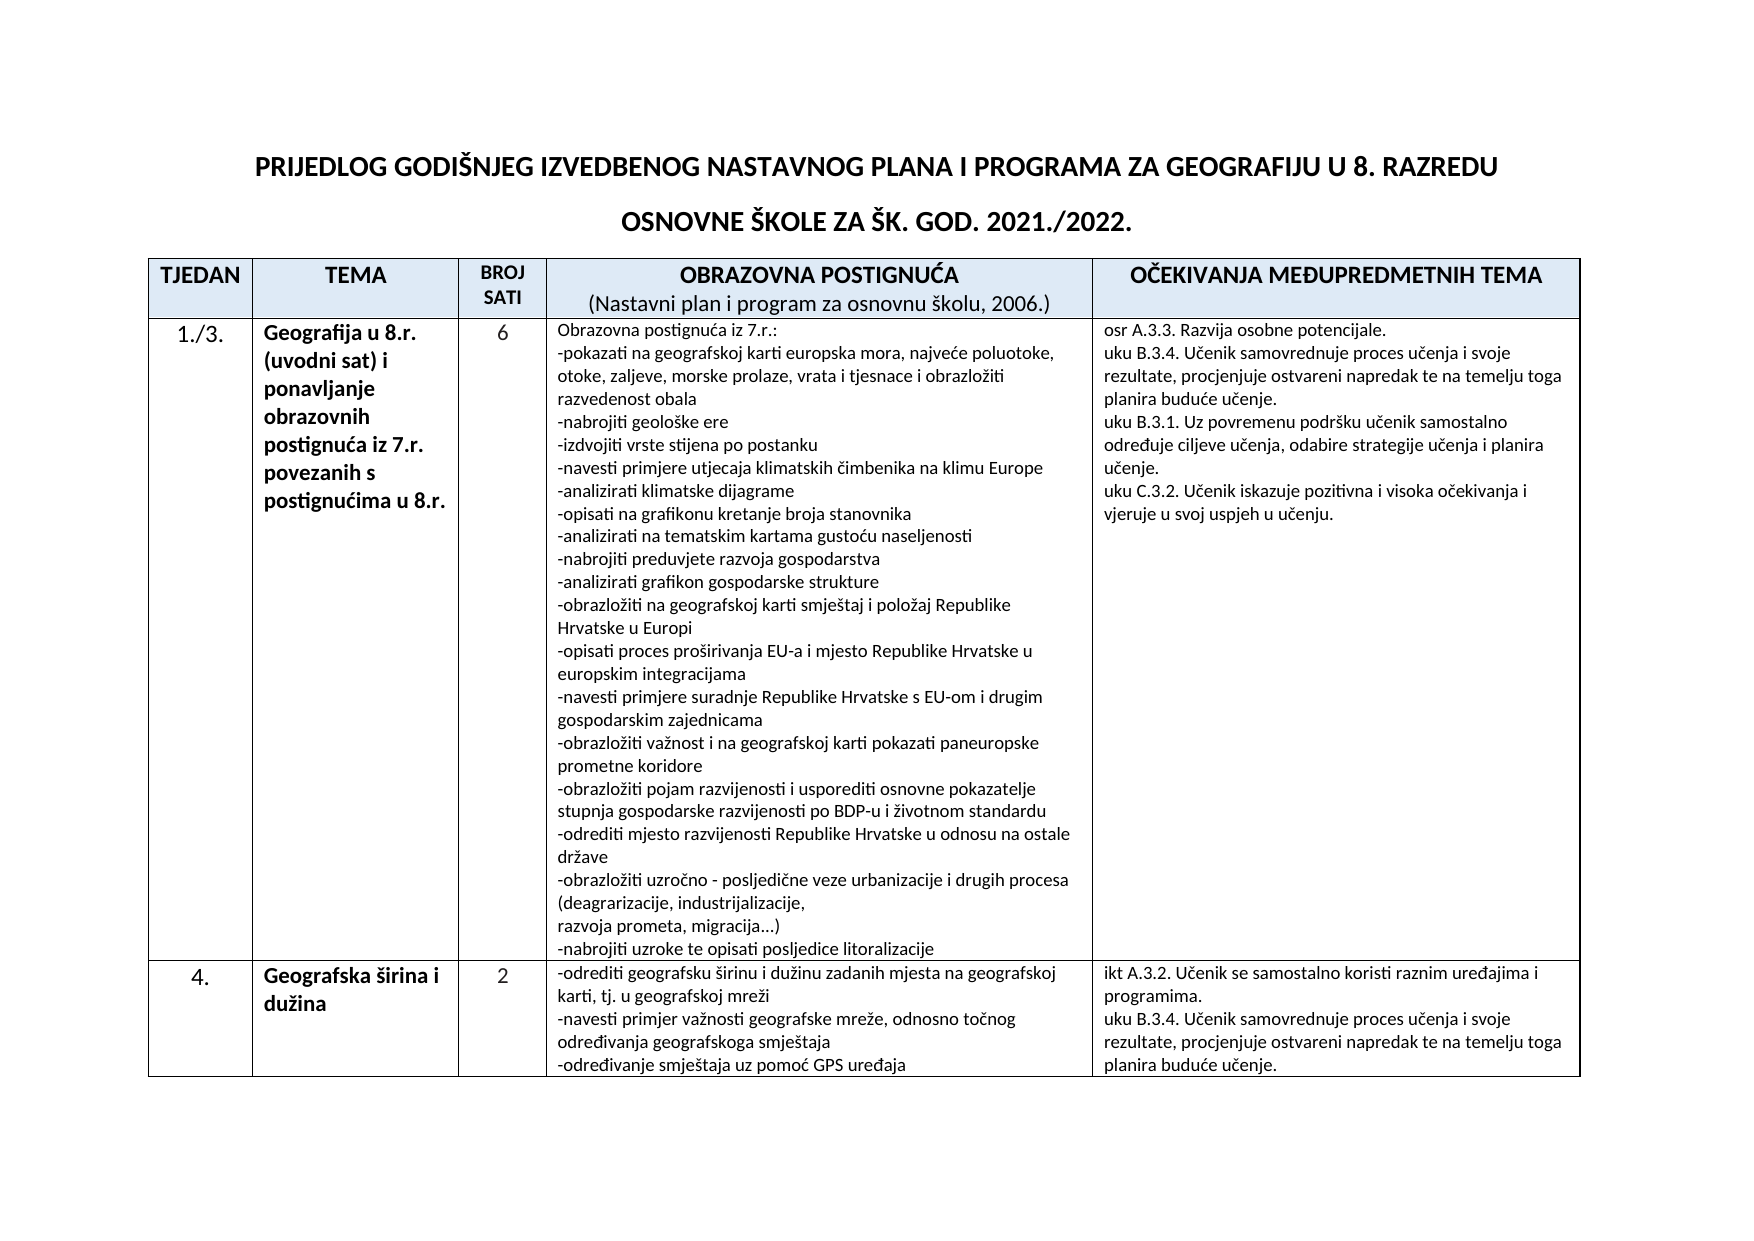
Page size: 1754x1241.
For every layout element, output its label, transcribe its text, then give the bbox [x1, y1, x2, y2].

table_cell 2 [459, 961, 546, 1076]
table_cell Obrazovna postignuća iz 7.r.: -pokazati na geografskoj karti europska mora, najveće poluotoke, otoke, zaljeve, morske prolaze, vrata i tjesnace i obrazložiti razvedenost obala -nabrojiti geološke ere -izdvojiti vrste stijena po postanku -navesti primjere utjecaja klimatskih čimbenika na klimu Europe -analizirati klimatske dijagrame -opisati na grafikonu kretanje broja stanovnika -analizirati na tematskim kartama gustoću naseljenosti -nabrojiti preduvjete razvoja gospodarstva -analizirati grafikon gospodarske strukture -obrazložiti na geografskoj karti smještaj i položaj Republike Hrvatske u Europi -opisati proces proširivanja EU-a i mjesto Republike Hrvatske u europskim integracijama -navesti primjere suradnje Republike Hrvatske s EU-om i drugim gospodarskim zajednicama -obrazložiti važnost i na geografskoj karti pokazati paneuropske prometne koridore -obrazložiti pojam razvijenosti i usporediti osnovne pokazatelje stupnja gospodarske razvijenosti po BDP-u i životnom standardu -odrediti mjesto razvijenosti Republike Hrvatske u odnosu na ostale države -obrazložiti uzročno - posljedične veze urbanizacije i drugih procesa (deagrarizacije, industrijalizacije, razvoja prometa, migracija...) -nabrojiti uzroke te opisati posljedice litoralizacije [547, 319, 1092, 960]
table_cell osr A.3.3. Razvija osobne potencijale. uku B.3.4. Učenik samovrednuje proces učenja i svoje rezultate, procjenjuje ostvareni napredak te na temelju toga planira buduće učenje. uku B.3.1. Uz povremenu podršku učenik samostalno određuje ciljeve učenja, odabire strategije učenja i planira učenje. uku C.3.2. Učenik iskazuje pozitivna i visoka očekivanja i vjeruje u svoj uspjeh u učenju. [1093, 319, 1579, 960]
text OSNOVNE ŠKOLE ZA ŠK. GOD. 2021./2022. [148, 203, 1606, 238]
table_header OČEKIVANJA MEĐUPREDMETNIH TEMA [1093, 259, 1579, 317]
table_header TEMA [253, 259, 458, 317]
table_cell 4. [149, 961, 252, 1076]
table_cell 6 [459, 319, 546, 960]
table_header TJEDAN [149, 259, 252, 317]
text PRIJEDLOG GODIŠNJEG IZVEDBENOG NASTAVNOG PLANA I PROGRAMA ZA GEOGRAFIJU U 8. RAZREDU [148, 148, 1606, 183]
table_cell 1./3. [149, 319, 252, 960]
table_header OBRAZOVNA POSTIGNUĆA (Nastavni plan i program za osnovnu školu, 2006.) [547, 259, 1092, 317]
table_cell Geografija u 8.r. (uvodni sat) i ponavljanje obrazovnih postignuća iz 7.r. povezanih s postignućima u 8.r. [253, 319, 458, 960]
table_header BROJ SATI [459, 259, 546, 317]
table_cell Geografska širina i dužina [253, 961, 458, 1076]
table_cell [1093, 961, 1579, 1076]
table_cell -odrediti geografsku širinu i dužinu zadanih mjesta na geografskoj karti, tj. u geografskoj mreži -navesti primjer važnosti geografske mreže, odnosno točnog određivanja geografskoga smještaja -određivanje smještaja uz pomoć GPS uređaja [547, 961, 1092, 1076]
